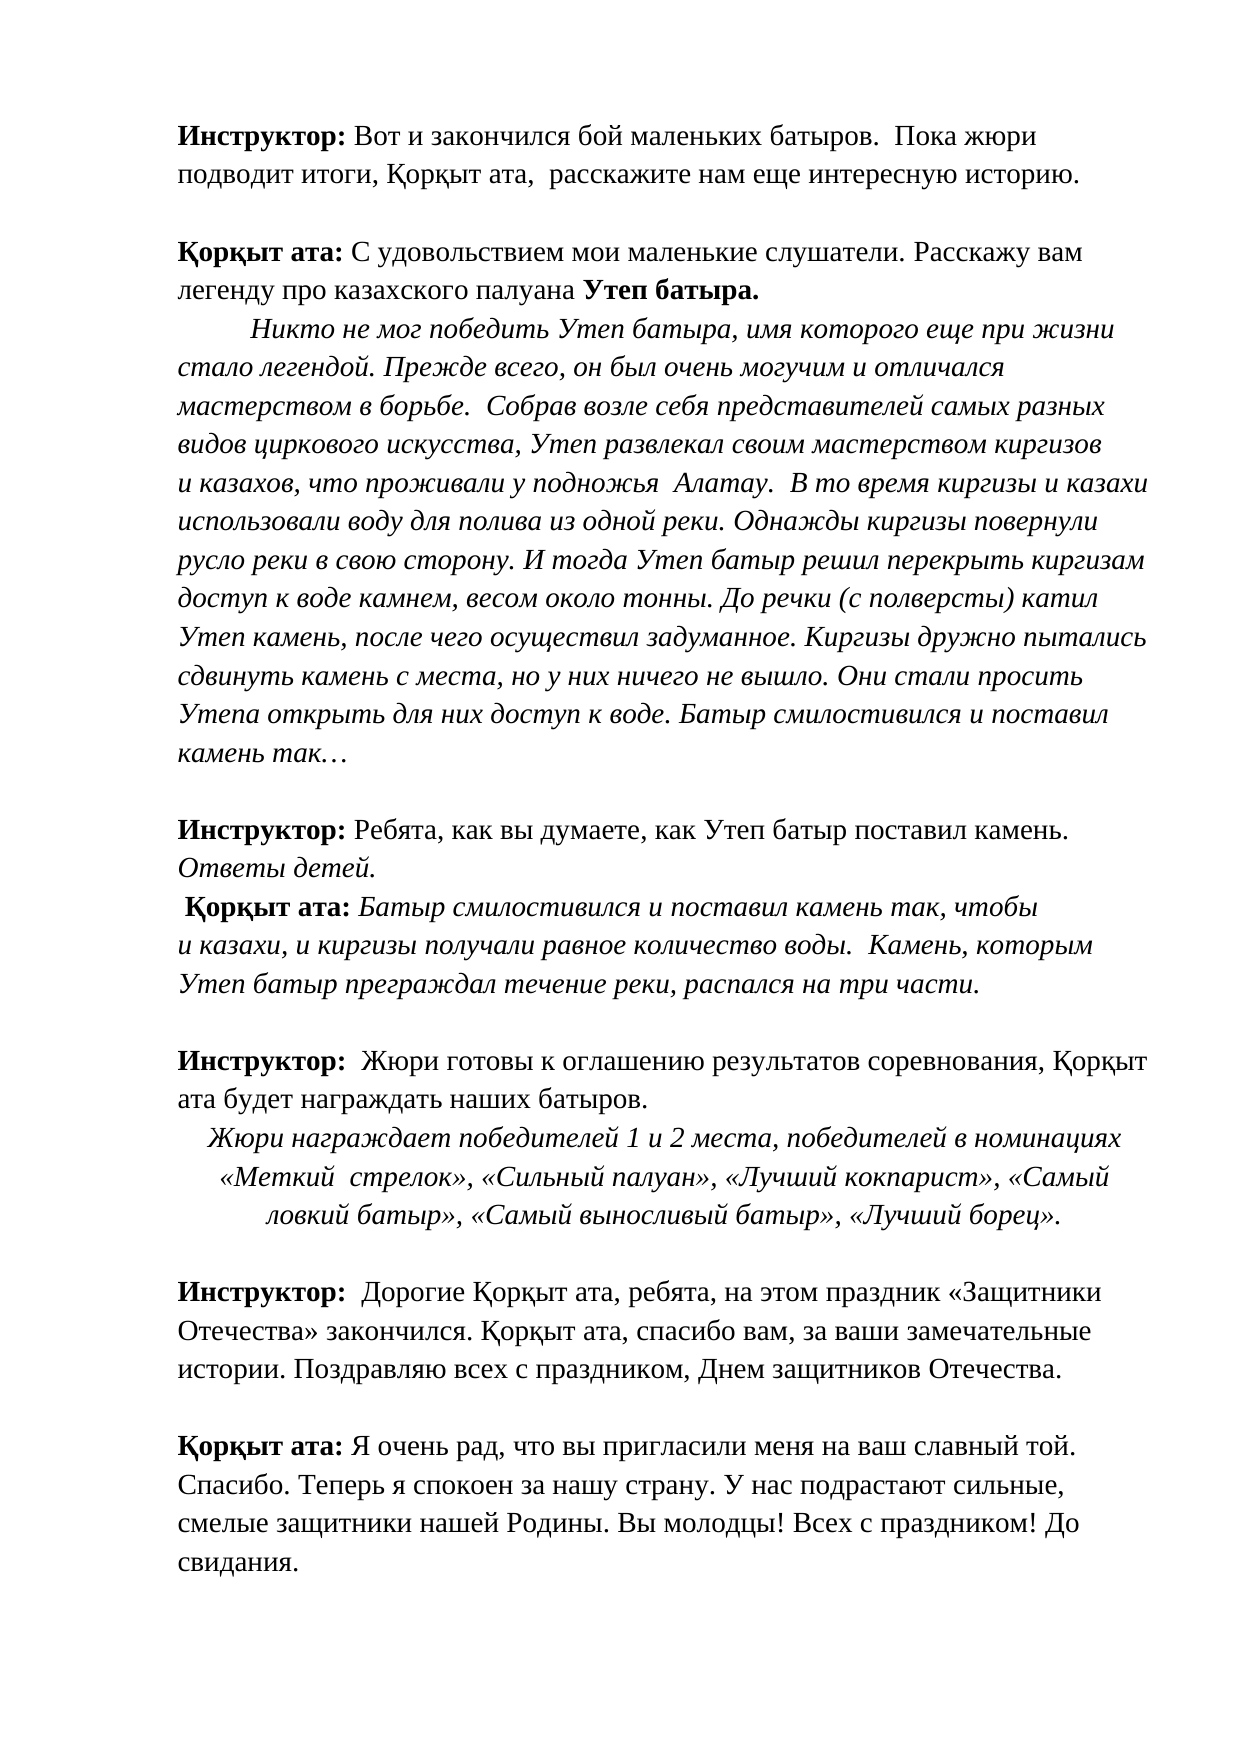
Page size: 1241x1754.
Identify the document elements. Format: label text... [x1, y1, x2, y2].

text Қорқыт ата: С удовольствием мои маленькие слушатели. Расскажу вам легенду про казахского палуана Утеп батыра. Никто не мог победить Утеп батыра, имя которого еще при жизни стало легендой. Прежде всего, он был очень могучим и отличался мастерством в борьбе. Собрав возле себя представителей самых разных видов циркового искусства, Утеп развлекал своим мастерством киргизов и казахов, что проживали у подножья Алатау. В то время киргизы и казахи использовали воду для полива из одной реки. Однажды киргизы повернули русло реки в свою сторону. И тогда Утеп батыр решил перекрыть киргизам доступ к воде камнем, весом около тонны. До речки (с полверсты) катил Утеп камень, после чего осуществил задуманное. Киргизы дружно пытались сдвинуть камень с места, но у них ничего не вышло. Они стали просить Утепа открыть для них доступ к воде. Батыр смилостивился и поставил камень так… [177, 234, 1152, 768]
text Инструктор: Жюри готовы к оглашению результатов соревнования, Қорқыт ата будет награждать наших батыров. [177, 1043, 1152, 1115]
text Инструктор: Дорогие Қорқыт ата, ребята, на этом праздник «Защитники Отечества» закончился. Қорқыт ата, спасибо вам, за ваши замечательные истории. Поздравляю всех с праздником, Днем защитников Отечества. [177, 1274, 1152, 1385]
text Жюри награждает победителей 1 и 2 места, победителей в номинациях [177, 1120, 1152, 1154]
text Қорқыт ата: Я очень рад, что вы пригласили меня на ваш славный той. Спасибо. Теперь я спокоен за нашу страну. У нас подрастают сильные, смелые защитники нашей Родины. Вы молодцы! Всех с праздником! До свидания. [177, 1428, 1152, 1578]
text «Меткий стрелок», «Сильный палуан», «Лучший кокпарист», «Самый ловкий батыр», «Самый выносливый батыр», «Лучший борец». [177, 1159, 1152, 1231]
text Қорқыт ата: Батыр смилостивился и поставил камень так, чтобы и казахи, и киргизы получали равное количество воды. Камень, которым Утеп батыр преграждал течение реки, распался на три части. [177, 889, 1152, 999]
text Инструктор: Вот и закончился бой маленьких батыров. Пока жюри подводит итоги, Қорқыт ата, расскажите нам еще интересную историю. [177, 118, 1152, 190]
text Инструктор: Ребята, как вы думаете, как Утеп батыр поставил камень. Ответы детей. [177, 812, 1152, 884]
